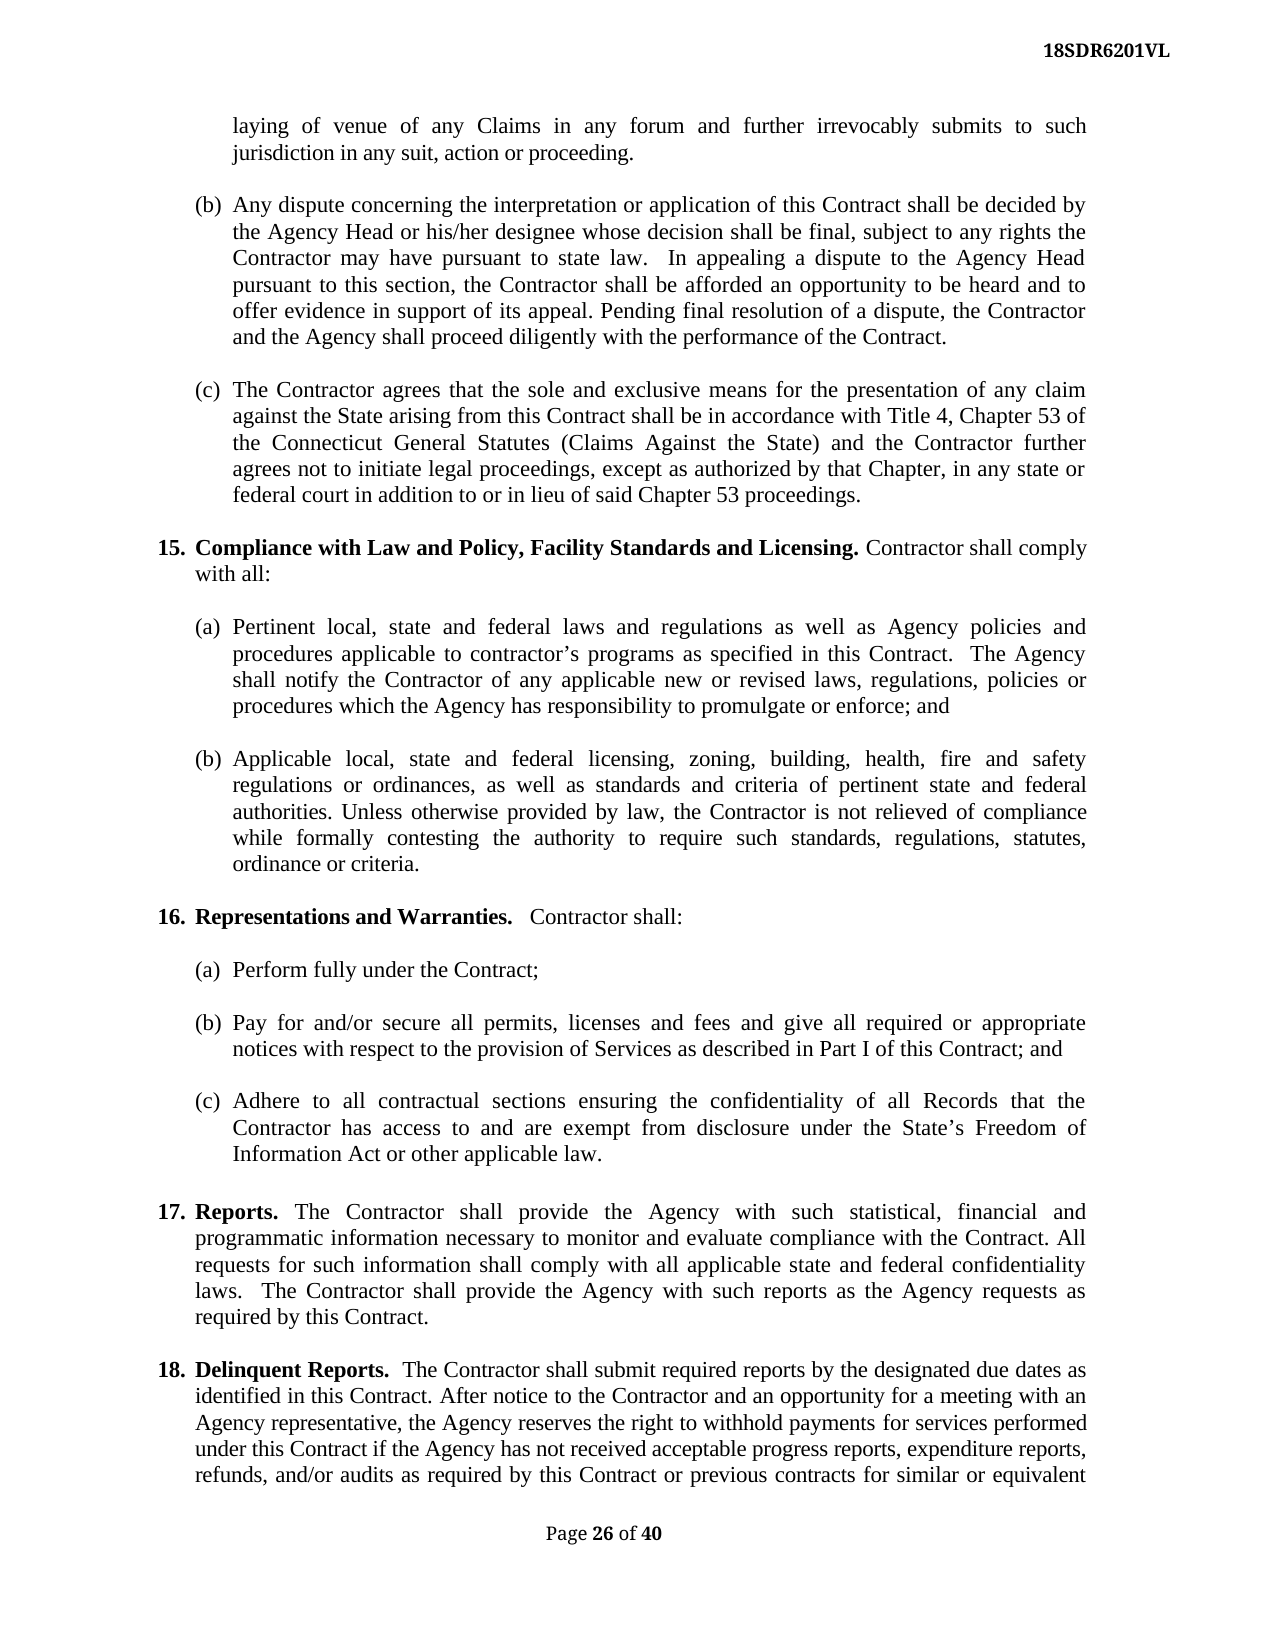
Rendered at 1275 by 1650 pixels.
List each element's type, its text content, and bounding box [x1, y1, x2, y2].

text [195, 112, 1087, 165]
text (a) Perform fully under the Contract; [195, 956, 1087, 982]
text 17. Reports. The Contractor shall provide the Agency with such statistical, financial and programmatic information necessary to monitor and evaluate compliance with the Contract. All requests for such information shall comply with all applicable state and federal confidentiality laws. The Contractor shall provide the Agency with such reports as the Agency requests as required by this Contract. [157, 1198, 1087, 1330]
text (b) Applicable local, state and federal licensing, zoning, building, health, fire and safety regulations or ordinances, as well as standards and criteria of pertinent state and federal authorities. Unless otherwise provided by law, the Contractor is not relieved of compliance while formally contesting the authority to require such standards, regulations, statutes, ordinance or criteria. [195, 745, 1087, 877]
text (c) Adhere to all contractual sections ensuring the confidentiality of all Records that the Contractor has access to and are exempt from disclosure under the State’s Freedom of Information Act or other applicable law. [195, 1088, 1087, 1167]
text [157, 1356, 1087, 1488]
text 15. Compliance with Law and Policy, Facility Standards and Licensing. Contractor shall comply with all: [157, 534, 1087, 587]
text (c) The Contractor agrees that the sole and exclusive means for the presentation of any claim against the State arising from this Contract shall be in accordance with Title 4, Chapter 53 of the Connecticut General Statutes (Claims Against the State) and the Contractor further agrees not to initiate legal proceedings, except as authorized by that Chapter, in any state or federal court in addition to or in lieu of said Chapter 53 proceedings. [195, 376, 1087, 508]
text 16. Representations and Warranties. Contractor shall: [157, 903, 1087, 929]
text (b) Pay for and/or secure all permits, licenses and fees and give all required or appropriate notices with respect to the provision of Services as described in Part I of this Contract; and [195, 1008, 1087, 1061]
text (b) Any dispute concerning the interpretation or application of this Contract shall be decided by the Agency Head or his/her designee whose decision shall be final, subject to any rights the Contractor may have pursuant to state law. In appealing a dispute to the Agency Head pursuant to this section, the Contractor shall be afforded an opportunity to be heard and to offer evidence in support of its appeal. Pending final resolution of a dispute, the Contractor and the Agency shall proceed diligently with the performance of the Contract. [195, 192, 1087, 350]
text (a) Pertinent local, state and federal laws and regulations as well as Agency policies and procedures applicable to contractor’s programs as specified in this Contract. The Agency shall notify the Contractor of any applicable new or revised laws, regulations, policies or procedures which the Agency has responsibility to promulgate or enforce; and [195, 613, 1087, 719]
